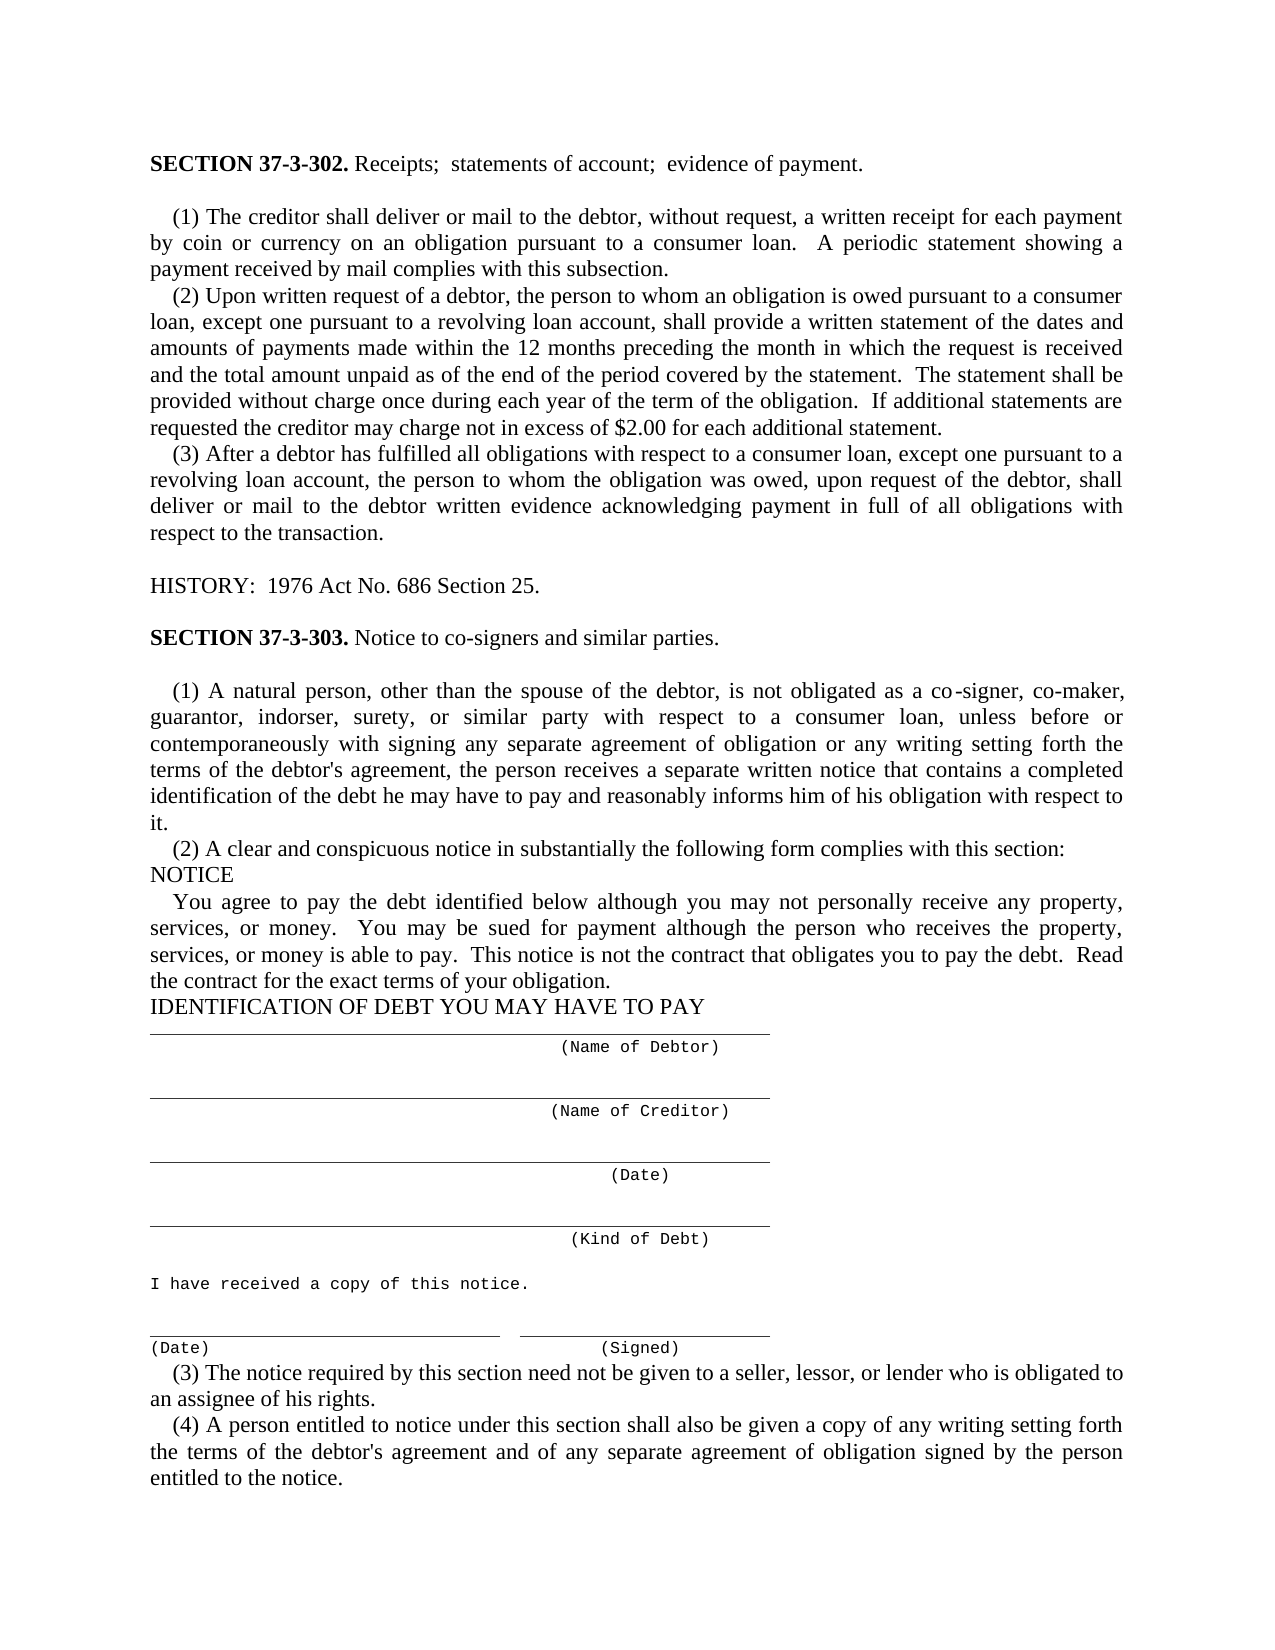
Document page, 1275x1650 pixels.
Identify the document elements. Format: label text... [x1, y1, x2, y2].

text (Date) [150, 1167, 1125, 1186]
text HISTORY: 1976 Act No. 686 Section 25. [150, 572, 1125, 598]
text ______________________________________________________________ [150, 1148, 1125, 1167]
text (1) The creditor shall deliver or mail to the debtor, without request, a written receipt for each payment by coin or currency on an obligation pursuant to a consumer loan. A periodic statement showing a payment received by mail complies with this subsection. [150, 203, 1125, 282]
text ______________________________________________________________ [150, 1084, 1125, 1103]
text (1) A natural person, other than the spouse of the debtor, is not obligated as a co-signer, co-maker, guarantor, indorser, surety, or similar party with respect to a consumer loan, unless before or contemporaneously with signing any separate agreement of obligation or any writing setting forth the terms of the debtor's agreement, the person receives a separate written notice that contains a completed identification of the debt he may have to pay and reasonably informs him of his obligation with respect to it. [150, 677, 1125, 835]
text (3) The notice required by this section need not be given to a seller, lessor, or lender who is obligated to an assignee of his rights. [150, 1359, 1125, 1412]
text SECTION 37-3-302. Receipts; statements of account; evidence of payment. [150, 150, 1125, 176]
text ______________________________________________________________ [150, 1212, 1125, 1231]
text ___________________________________ _________________________ [150, 1321, 1125, 1340]
text You agree to pay the debt identified below although you may not personally receive any property, services, or money. You may be sued for payment although the person who receives the property, services, or money is able to pay. This notice is not the contract that obligates you to pay the debt. Read the contract for the exact terms of your obligation. [150, 888, 1125, 993]
text NOTICE [150, 862, 1125, 888]
text (3) After a debtor has fulfilled all obligations with respect to a consumer loan, except one pursuant to a revolving loan account, the person to whom the obligation was owed, upon request of the debtor, shall deliver or mail to the debtor written evidence acknowledging payment in full of all obligations with respect to the transaction. [150, 440, 1125, 545]
text (Name of Debtor) [150, 1038, 1125, 1057]
text ______________________________________________________________ [150, 1020, 1125, 1038]
text I have received a copy of this notice. [150, 1276, 1125, 1295]
text (Date) (Signed) [150, 1340, 1125, 1359]
text (2) Upon written request of a debtor, the person to whom an obligation is owed pursuant to a consumer loan, except one pursuant to a revolving loan account, shall provide a written statement of the dates and amounts of payments made within the 12 months preceding the month in which the request is received and the total amount unpaid as of the end of the period covered by the statement. The statement shall be provided without charge once during each year of the term of the obligation. If additional statements are requested the creditor may charge not in excess of $2.00 for each additional statement. [150, 282, 1125, 440]
text (2) A clear and conspicuous notice in substantially the following form complies with this section: [150, 835, 1125, 862]
text (4) A person entitled to notice under this section shall also be given a copy of any writing setting forth the terms of the debtor's agreement and of any separate agreement of obligation signed by the person entitled to the notice. [150, 1412, 1125, 1491]
text (Name of Creditor) [150, 1103, 1125, 1121]
text SECTION 37-3-303. Notice to co-signers and similar parties. [150, 624, 1125, 651]
text (Kind of Debt) [150, 1231, 1125, 1249]
text IDENTIFICATION OF DEBT YOU MAY HAVE TO PAY [150, 993, 1125, 1020]
